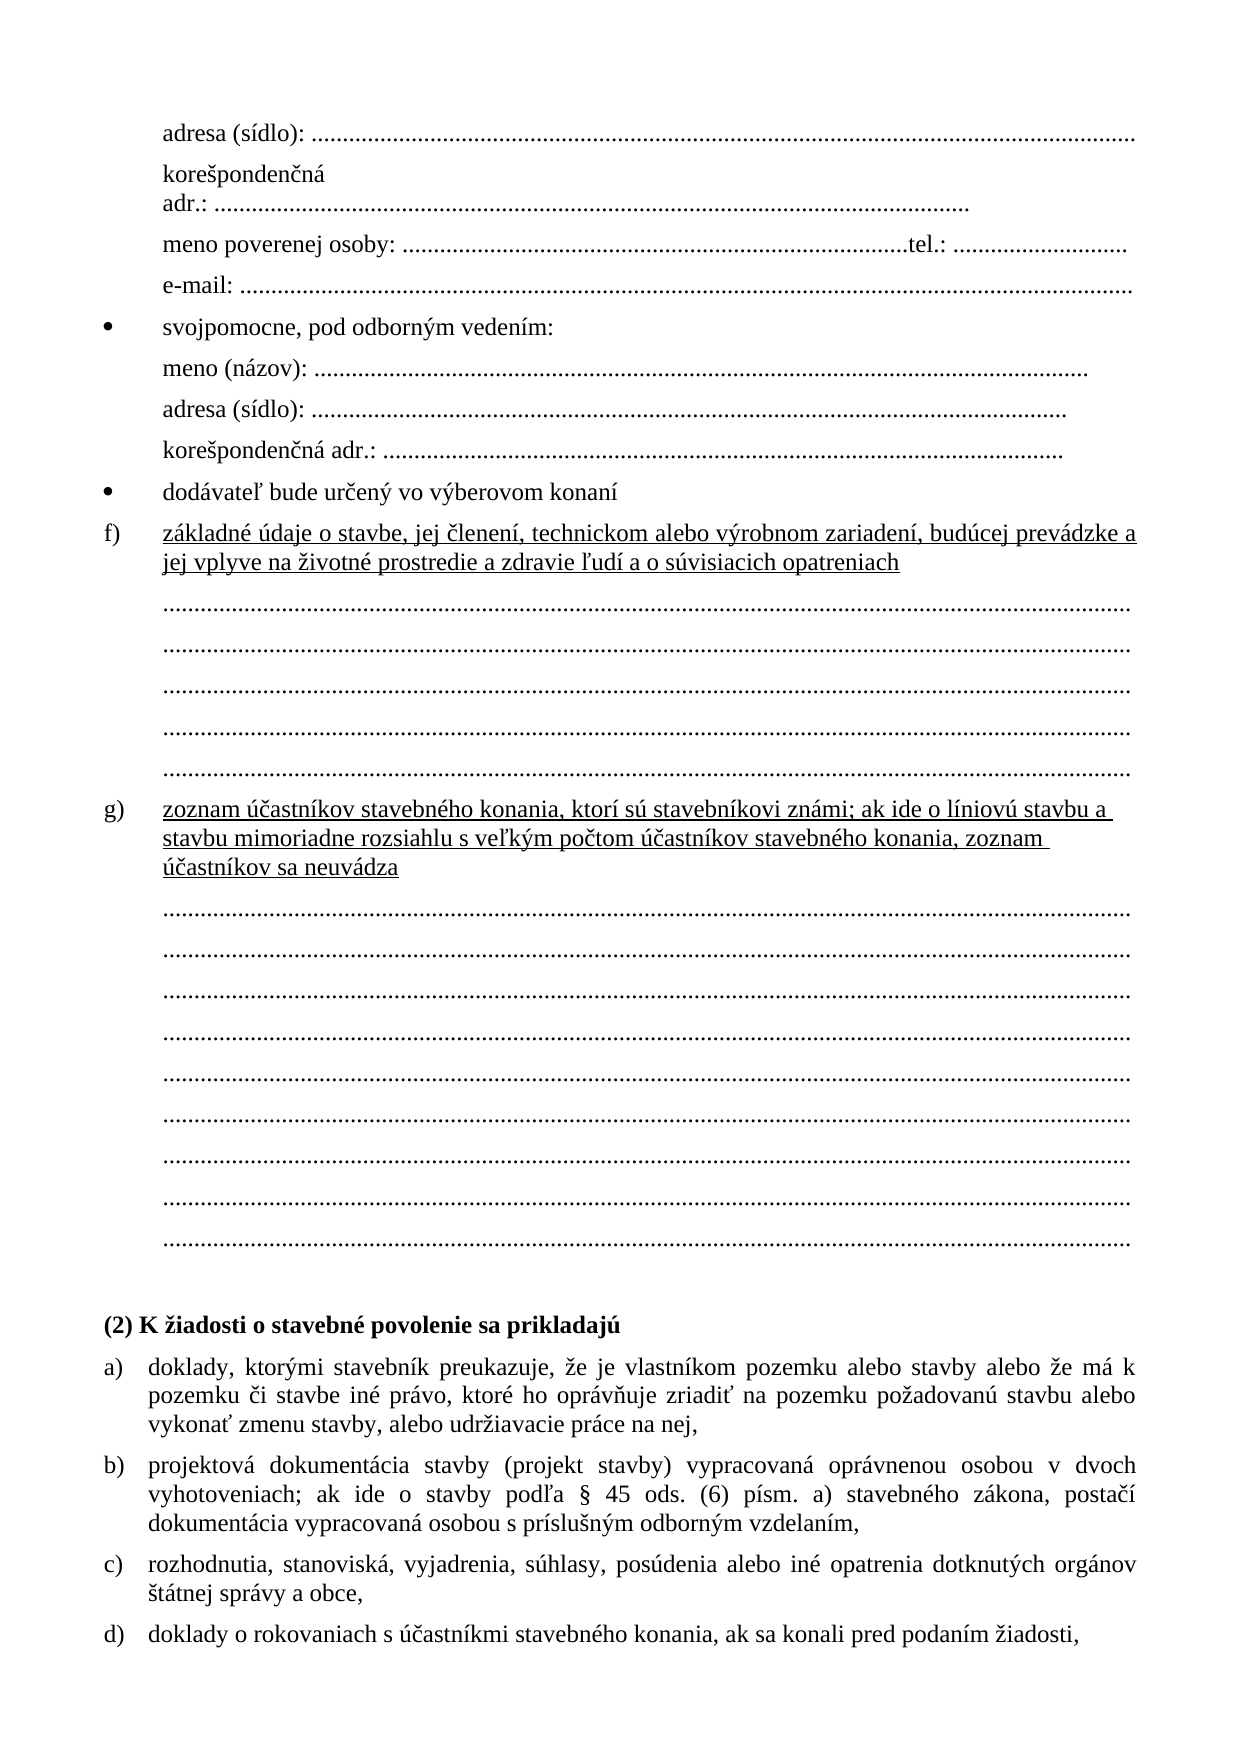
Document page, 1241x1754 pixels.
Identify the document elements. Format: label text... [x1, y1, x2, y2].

list zoznam účastníkov stavebného konania, ktorí sú stavebníkovi známi; ak ide o líniovú stavbu a stavbu mimoriadne rozsiahlu s veľkým počtom účastníkov stavebného konania, zoznam účastníkov sa neuvádza [103, 794, 1137, 881]
text a) doklady, ktorými stavebník preukazuje, že je vlastníkom pozemku alebo stavby alebo že má k pozemku či stavbe iné právo, ktoré ho oprávňuje zriadiť na pozemku požadovanú stavbu alebo vykonať zmenu stavby, alebo udržiavacie práce na nej, [103, 1352, 1137, 1438]
text ........................................................................................................................................................... [162, 893, 1137, 922]
text ........................................................................................................................................................... [162, 934, 1137, 963]
text ........................................................................................................................................................... [162, 1182, 1137, 1211]
text d) doklady o rokovaniach s účastníkmi stavebného konania, ak sa konali pred podaním žiadosti, [103, 1619, 1137, 1648]
text korešpondenčná adr.: ......................................................................................................................... [162, 159, 1137, 217]
text ........................................................................................................................................................... [162, 1017, 1137, 1046]
text c) rozhodnutia, stanoviská, vyjadrenia, súhlasy, posúdenia alebo iné opatrenia dotknutých orgánov štátnej správy a obce, [103, 1549, 1137, 1607]
text ........................................................................................................................................................... [162, 1099, 1137, 1128]
list základné údaje o stavbe, jej členení, technickom alebo výrobnom zariadení, budúcej prevádzke a jej vplyve na životné prostredie a zdravie ľudí a o súvisiacich opatreniach [103, 518, 1137, 576]
text ........................................................................................................................................................... [162, 1223, 1137, 1252]
text korešpondenčná adr.: ............................................................................................................. [162, 436, 1137, 464]
text ........................................................................................................................................................... [162, 753, 1137, 782]
text ........................................................................................................................................................... [162, 976, 1137, 1004]
text meno (názov): ............................................................................................................................ [162, 353, 1137, 382]
text adresa (sídlo): ......................................................................................................................... [162, 394, 1137, 423]
text ........................................................................................................................................................... [162, 671, 1137, 699]
text ........................................................................................................................................................... [162, 629, 1137, 658]
text (2) K žiadosti o stavebné povolenie sa prikladajú [103, 1310, 1137, 1339]
text adresa (sídlo): .................................................................................................................................... [162, 118, 1137, 147]
list dodávateľ bude určený vo výberovom konaní [103, 477, 1137, 506]
text meno poverenej osoby: .................................................................................tel.: ............................ [162, 229, 1137, 258]
text ........................................................................................................................................................... [162, 588, 1137, 617]
list svojpomocne, pod odborným vedením: [103, 312, 1137, 341]
text ........................................................................................................................................................... [162, 712, 1137, 741]
text ........................................................................................................................................................... [162, 1058, 1137, 1087]
text b) projektová dokumentácia stavby (projekt stavby) vypracovaná oprávnenou osobou v dvoch vyhotoveniach; ak ide o stavby podľa § 45 ods. (6) písm. a) stavebného zákona, postačí dokumentácia vypracovaná osobou s príslušným odborným vzdelaním, [103, 1450, 1137, 1537]
text ........................................................................................................................................................... [162, 1141, 1137, 1169]
